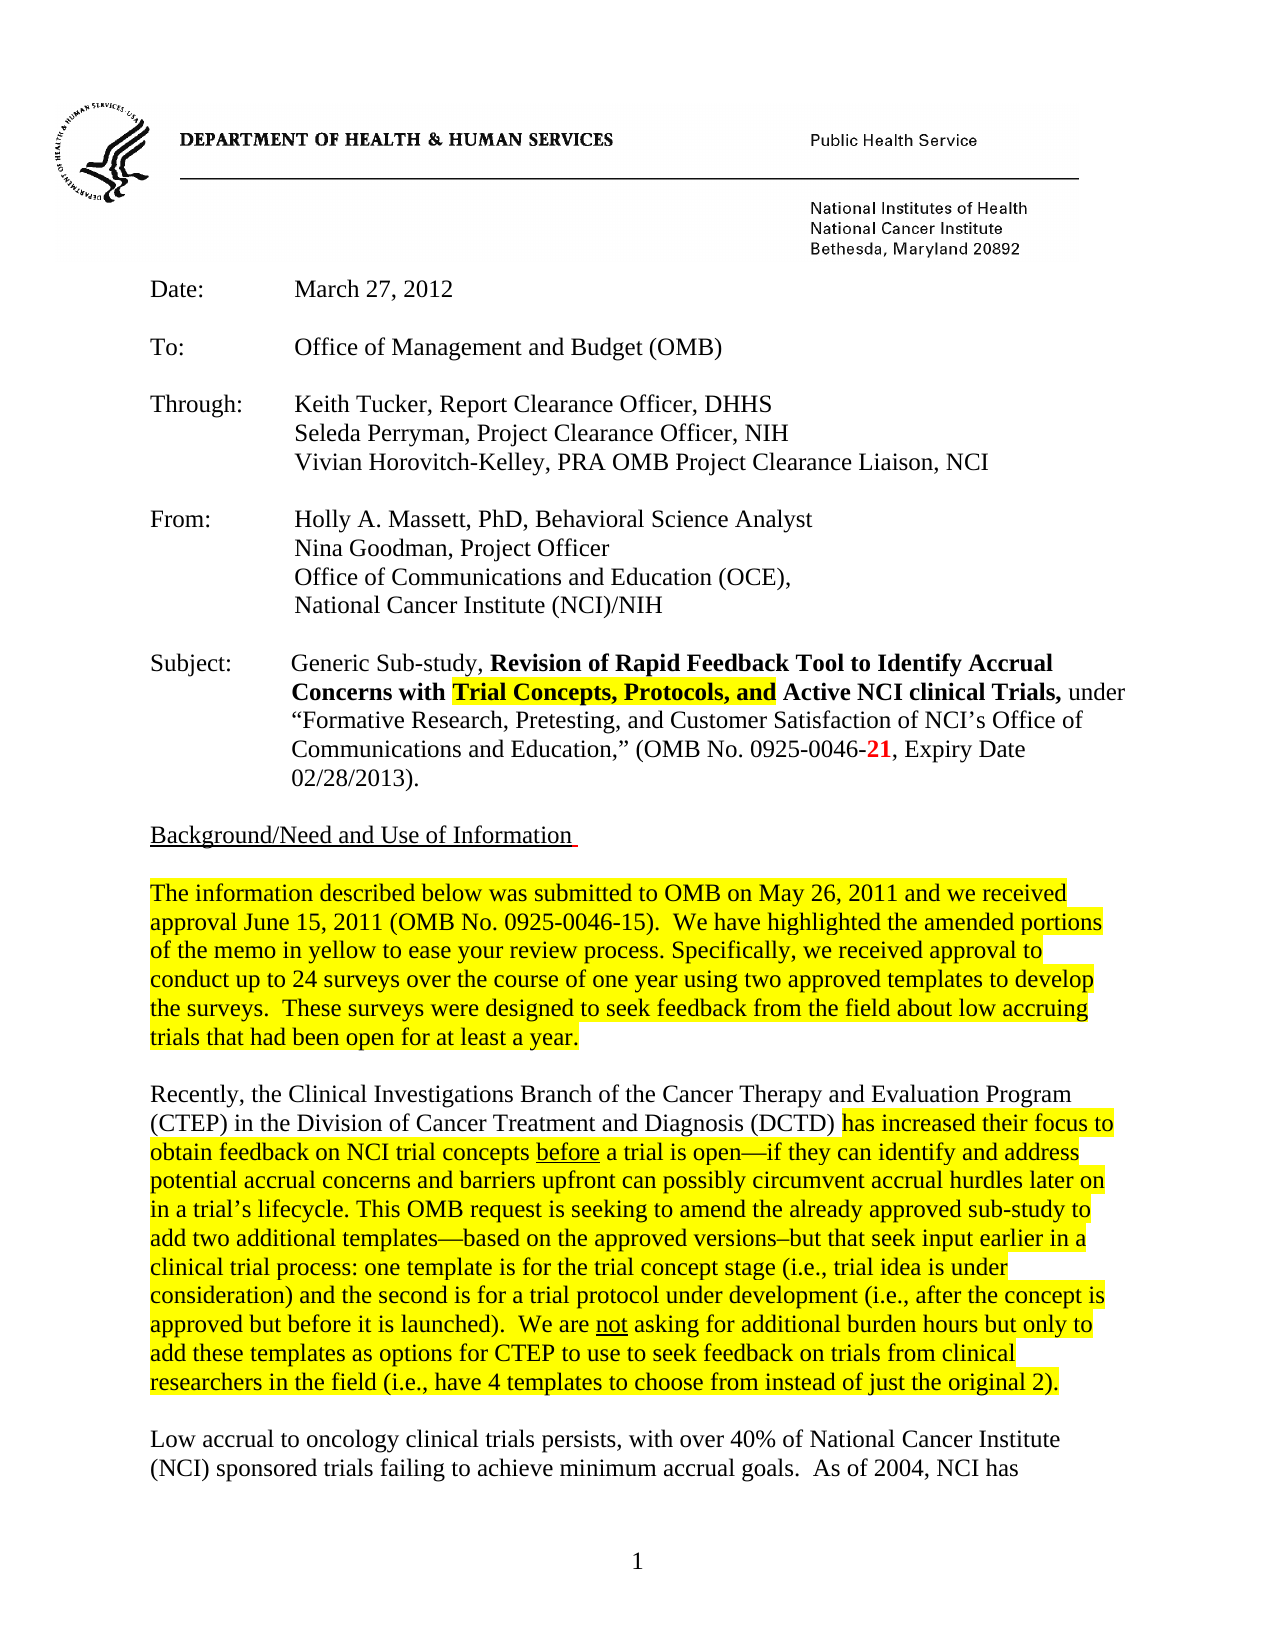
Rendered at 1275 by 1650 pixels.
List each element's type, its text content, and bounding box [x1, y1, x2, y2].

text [150, 1424, 1125, 1482]
text Vivian Horovitch-Kelley, PRA OMB Project Clearance Liaison, NCI [150, 447, 1107, 475]
text Background/Need and Use of Information [150, 820, 1125, 849]
text Nina Goodman, Project Officer [150, 533, 1107, 562]
text Seleda Perryman, Project Clearance Officer, NIH [150, 418, 1107, 447]
subtitle Date: March 27, 2012 [150, 150, 1107, 263]
text The information described below was submitted to OMB on May 26, 2011 and we received approval June 15, 2011 (OMB No. 0925-0046-15). We have highlighted the amended portions of the memo in yellow to ease your review process. Specifically, we received approval to conduct up to 24 surveys over the course of one year using two approved templates to develop the surveys. These surveys were designed to seek feedback from the field about low accruing trials that had been open for at least a year. [579, 878, 1125, 1050]
subtitle Date: March 27, 2012 [150, 265, 1107, 303]
text Through: Keith Tucker, Report Clearance Officer, DHHS [150, 389, 1107, 418]
picture [55, 103, 1079, 262]
subtitle Subject: Generic Sub-study, Revision of Rapid Feedback Tool to Identify Accrual Concerns with Trial Concepts, Protocols, and Active NCI clinical Trials, under “Formative Research, Pretesting, and Customer Satisfaction of NCI’s Office of Communications and Education,” (OMB No. 0925-0046-21, Expiry Date 02/28/2013). [150, 648, 1125, 792]
text National Cancer Institute (NCI)/NIH [150, 590, 1107, 619]
text From: Holly A. Massett, PhD, Behavioral Science Analyst [150, 504, 1107, 533]
text To: Office of Management and Budget (OMB) [150, 332, 1107, 360]
text Recently, the Clinical Investigations Branch of the Cancer Therapy and Evaluation Program (CTEP) in the Division of Cancer Treatment and Diagnosis (DCTD) has increased their focus to obtain feedback on NCI trial concepts before a trial is open—if they can identify and address potential accrual concerns and barriers upfront can possibly circumvent accrual hurdles later on in a trial’s lifecycle. This OMB request is seeking to amend the already approved sub-study to add two additional templates—based on the approved versions–but that seek input earlier in a clinical trial process: one template is for the trial concept stage (i.e., trial idea is under consideration) and the second is for a trial protocol under development (i.e., after the concept is approved but before it is launched). We are not asking for additional burden hours but only to add these templates as options for CTEP to use to seek feedback on trials from clinical researchers in the field (i.e., have 4 templates to choose from instead of just the original 2). [150, 1079, 1125, 1395]
text Office of Communications and Education (OCE), [150, 562, 1107, 590]
